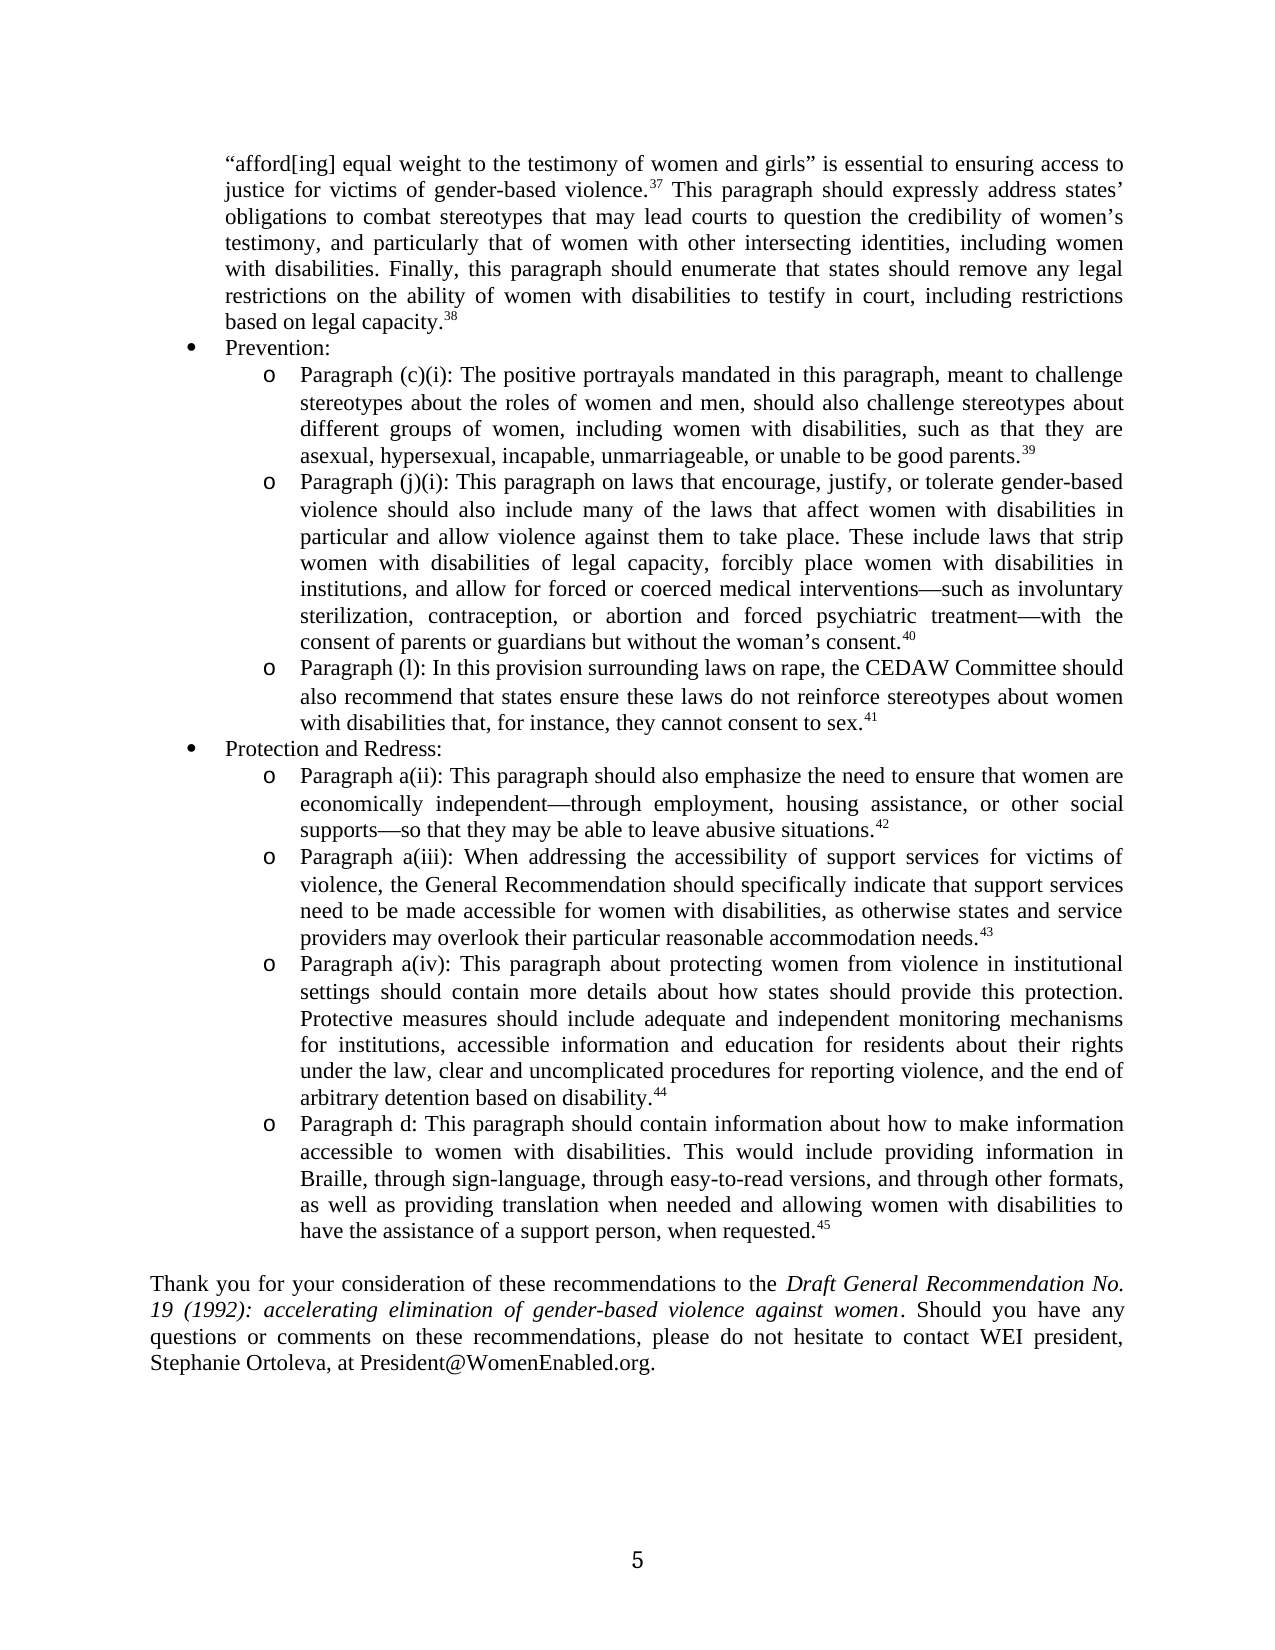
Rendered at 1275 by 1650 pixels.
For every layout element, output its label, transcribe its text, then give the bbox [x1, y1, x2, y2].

list Paragraph a(ii): This paragraph should also emphasize the need to ensure that women are economically independent—through employment, housing assistance, or other social supports—so that they may be able to leave abusive situations. [262, 762, 1125, 843]
list Paragraph (j)(i): This paragraph on laws that encourage, justify, or tolerate gender-based violence should also include many of the laws that affect women with disabilities in particular and allow violence against them to take place. These include laws that strip women with disabilities of legal capacity, forcibly place women with disabilities in institutions, and allow for forced or coerced medical interventions—such as involuntary sterilization, contraception, or abortion and forced psychiatric treatment—with the consent of parents or guardians but without the woman’s consent. [262, 468, 1125, 654]
text Thank you for your consideration of these recommendations to the Draft General Recommendation No. 19 (1992): accelerating elimination of gender-based violence against women. Should you have any questions or comments on these recommendations, please do not hesitate to contact WEI president, Stephanie Ortoleva, at President@WomenEnabled.org. [150, 1270, 1125, 1375]
list Paragraph (c)(i): The positive portrayals mandated in this paragraph, meant to challenge stereotypes about the roles of women and men, should also challenge stereotypes about different groups of women, including women with disabilities, such as that they are asexual, hypersexual, incapable, unmarriageable, or unable to be good parents. [262, 361, 1125, 468]
list Paragraph a(iv): This paragraph about protecting women from violence in institutional settings should contain more details about how states should provide this protection. Protective measures should include adequate and independent monitoring mechanisms for institutions, accessible information and education for residents about their rights under the law, clear and uncomplicated procedures for reporting violence, and the end of arbitrary detention based on disability. [262, 950, 1125, 1110]
list Paragraph d: This paragraph should contain information about how to make information accessible to women with disabilities. This would include providing information in Braille, through sign-language, through easy-to-read versions, and through other formats, as well as providing translation when needed and allowing women with disabilities to have the assistance of a support person, when requested. [262, 1110, 1125, 1244]
list Prevention: [187, 334, 1125, 361]
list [187, 150, 1125, 334]
list Paragraph a(iii): When addressing the accessibility of support services for victims of violence, the General Recommendation should specifically indicate that support services need to be made accessible for women with disabilities, as otherwise states and service providers may overlook their particular reasonable accommodation needs. [262, 843, 1125, 950]
list Protection and Redress: [187, 735, 1125, 762]
list Paragraph (l): In this provision surrounding laws on rape, the CEDAW Committee should also recommend that states ensure these laws do not reinforce stereotypes about women with disabilities that, for instance, they cannot consent to sex. [262, 654, 1125, 735]
